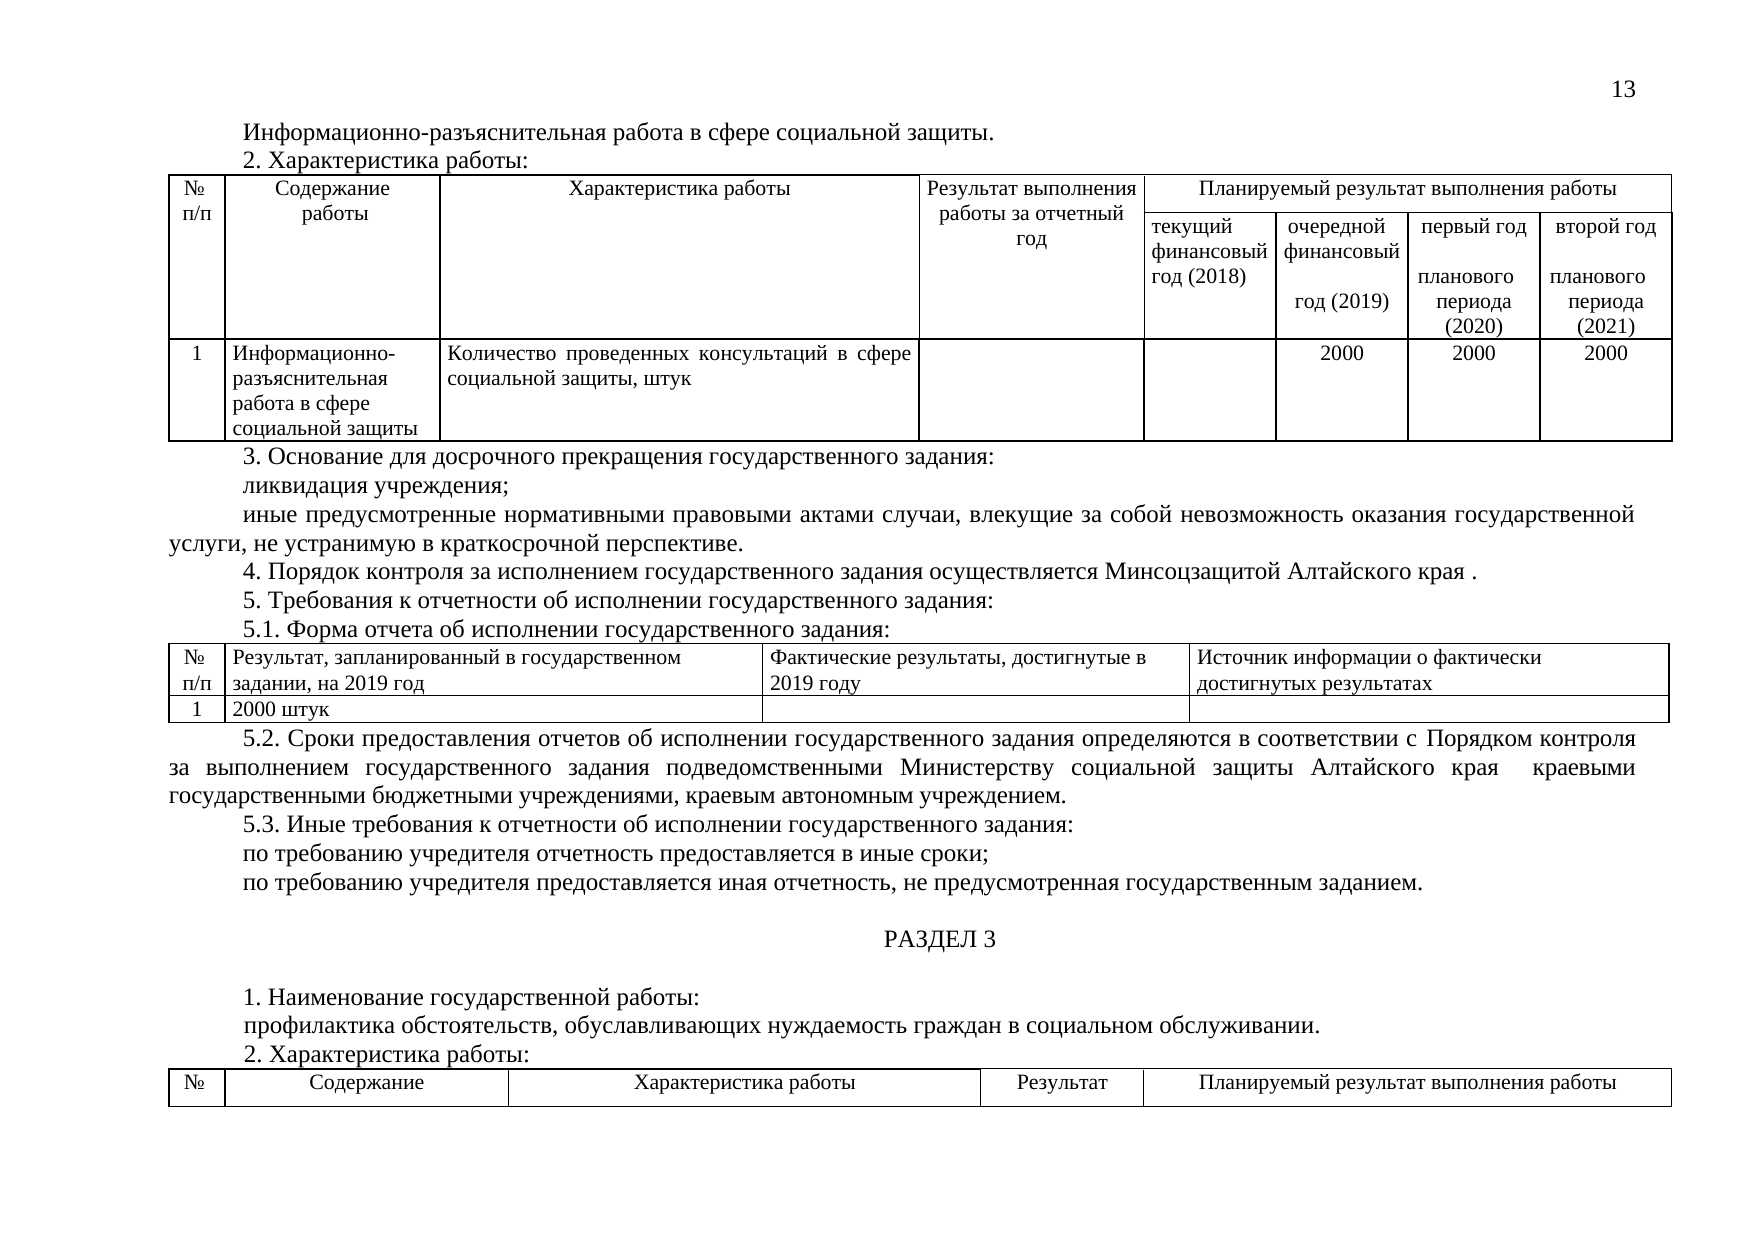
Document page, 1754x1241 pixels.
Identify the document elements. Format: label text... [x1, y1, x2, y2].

table_cell [763, 696, 1189, 721]
table_cell текущий финансовый год (2018) [1145, 213, 1275, 338]
table_header № п/п [170, 1070, 224, 1106]
table_header Планируемый результат выполнения работы [1145, 175, 1671, 212]
text профилактика обстоятельств, обуславливающих нуждаемость граждан в социальном обслуживании. [244, 1011, 1636, 1039]
table_cell 1 [170, 696, 224, 721]
table_cell 1 [170, 340, 224, 440]
table_cell Информационно-разъяснительная работа в сфере социальной защиты [226, 340, 439, 440]
table_header Результат выполнения работы за отчетный год [920, 175, 1144, 338]
text иные предусмотренные нормативными правовыми актами случаи, влекущие за собой невозможность оказания государственной услуги, не устранимую в краткосрочной перспективе. [169, 499, 1636, 556]
table_header Планируемый результат выполнения работы [1144, 1069, 1671, 1106]
table_header Содержание работы [226, 1070, 508, 1106]
table_header Характеристика работы [441, 176, 919, 338]
table_cell 2000 [1541, 340, 1671, 440]
text по требованию учредителя отчетность предоставляется в иные сроки; [169, 838, 1636, 867]
text 2. Характеристика работы: [169, 146, 1636, 174]
table_header Содержание работы [226, 176, 439, 338]
table_header Результат, запланированный в государственном задании, на 2019 год [226, 644, 762, 695]
text РАЗДЕЛ 3 [244, 924, 1636, 953]
table_cell 2000 [1277, 340, 1407, 440]
text 1. Наименование государственной работы: [169, 982, 1636, 1011]
text Информационно-разъяснительная работа в сфере социальной защиты. [169, 118, 1636, 146]
table_cell первый год планового периода (2020) [1409, 213, 1539, 338]
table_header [981, 1069, 1143, 1106]
text 2. Характеристика работы: [244, 1039, 1636, 1068]
text 4. Порядок контроля за исполнением государственного задания осуществляется Минсоцзащитой Алтайского края . [169, 556, 1636, 585]
table_cell 2000 [1409, 340, 1539, 440]
table_header Фактические результаты, достигнутые в 2019 году [763, 644, 1189, 695]
text 3. Основание для досрочного прекращения государственного задания: [169, 442, 1636, 470]
text ликвидация учреждения; [169, 470, 1636, 499]
table_cell [1190, 696, 1668, 721]
table_cell очередной финансовый год (2019) [1277, 213, 1407, 338]
table_header № п/п [170, 176, 224, 338]
text 5.1. Форма отчета об исполнении государственного задания: [169, 614, 1636, 643]
table_header Источник информации о фактически достигнутых результатах [1190, 644, 1668, 695]
table_cell [1145, 340, 1275, 440]
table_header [509, 1070, 980, 1106]
text по требованию учредителя предоставляется иная отчетность, не предусмотренная государственным заданием. [169, 867, 1636, 896]
table_cell Количество проведенных консультаций в сфере социальной защиты, штук [441, 340, 918, 440]
table_cell второй год планового периода (2021) [1541, 213, 1671, 338]
table_header № п/п [170, 644, 224, 695]
text 5.2. Сроки предоставления отчетов об исполнении государственного задания определяются в соответствии с Порядком контроля за выполнением государственного задания подведомственными Министерству социальной защиты Алтайского края краевыми государственными бюджетными учреждениями, краевым автономным учреждением. [169, 723, 1636, 809]
table_cell [920, 340, 1143, 440]
text 5. Требования к отчетности об исполнении государственного задания: [169, 585, 1636, 614]
text 5.3. Иные требования к отчетности об исполнении государственного задания: [169, 809, 1636, 838]
table_cell 2000 штук [226, 696, 762, 721]
